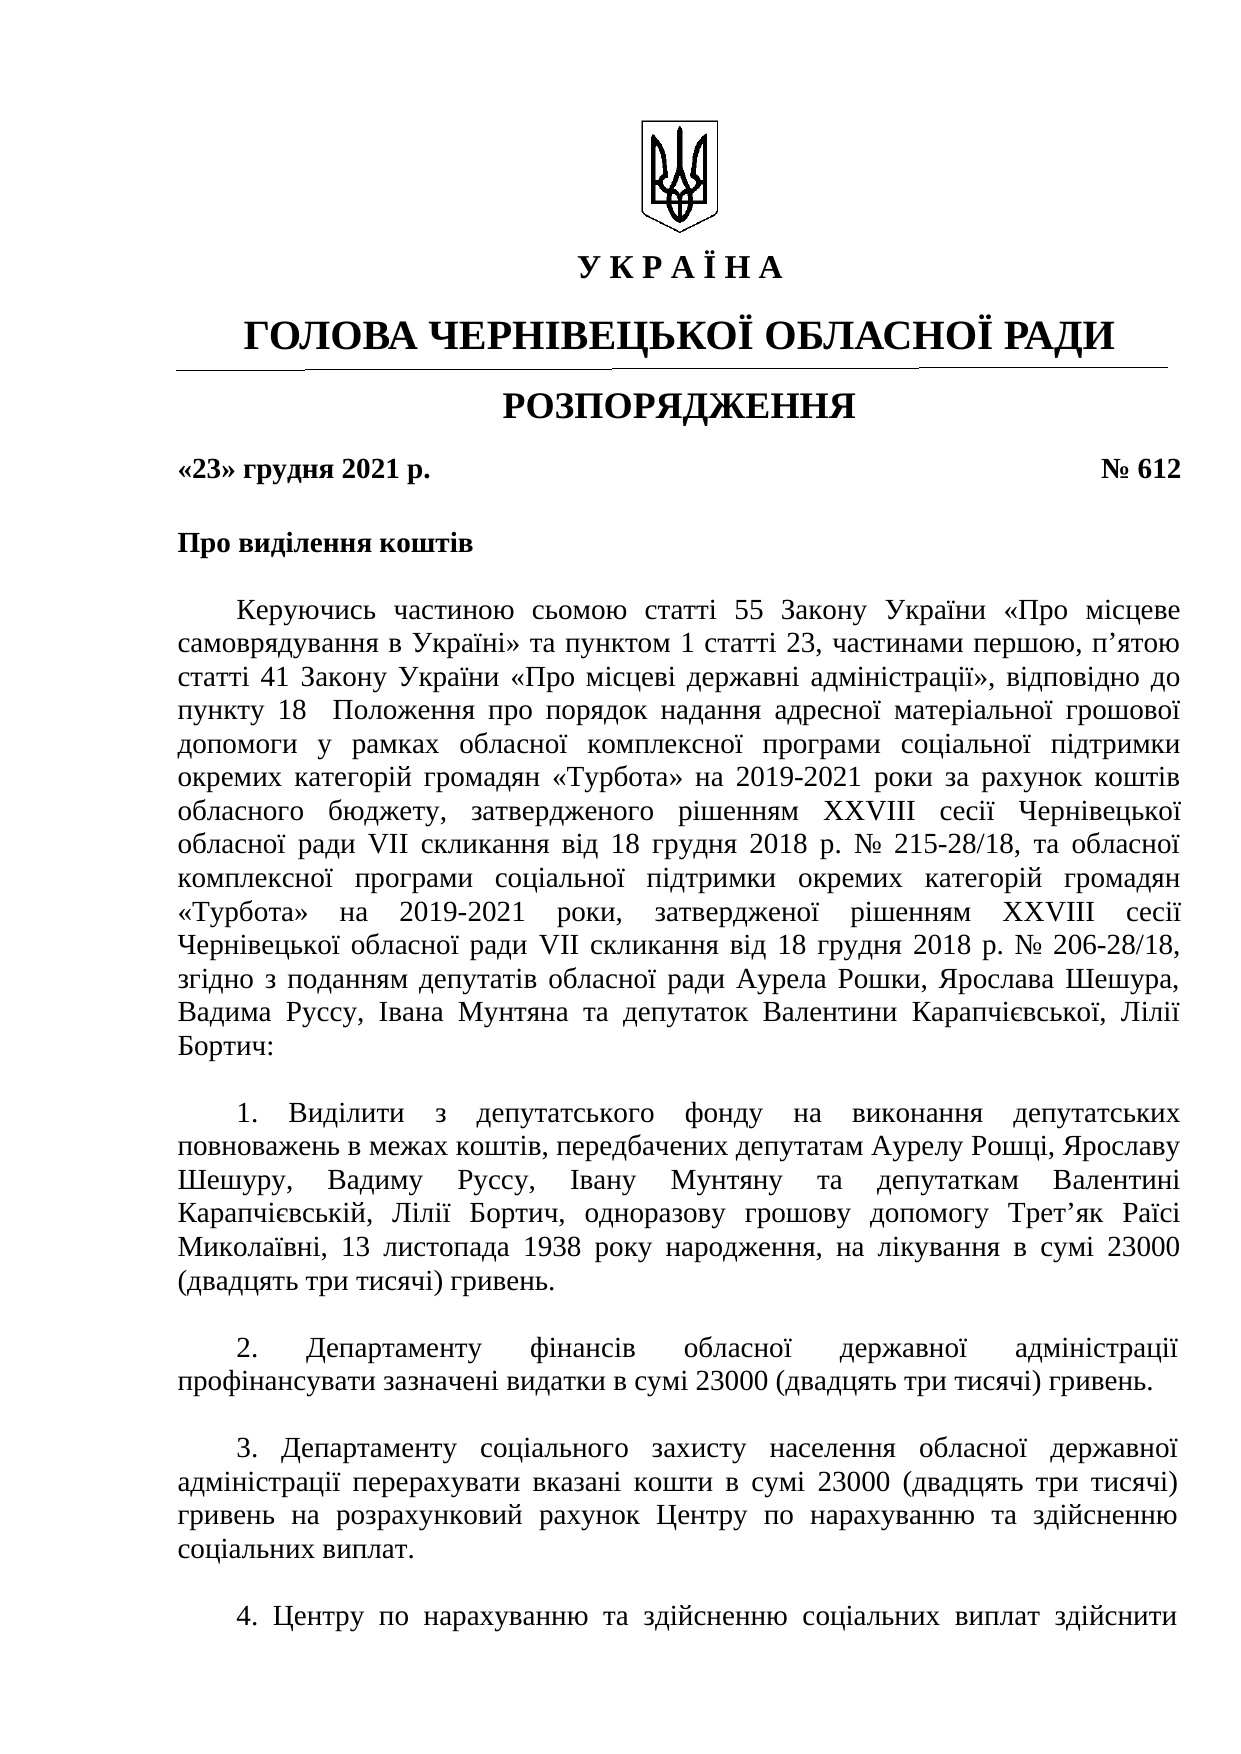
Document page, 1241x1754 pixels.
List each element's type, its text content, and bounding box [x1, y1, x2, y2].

text РОЗПОРЯДЖЕННЯ [177, 383, 1181, 426]
text У К Р А Ї Н А [177, 235, 1182, 285]
text 3. Департаменту соціального захисту населення обласної державної адміністрації перерахувати вказані кошти в сумі 23000 (двадцять три тисячі) гривень на розрахунковий рахунок Центру по нарахуванню та здійсненню соціальних виплат. [177, 1430, 1179, 1564]
text 2. Департаменту фінансів обласної державної адміністрації профінансувати зазначені видатки в сумі 23000 (двадцять три тисячі) гривень. [177, 1330, 1179, 1397]
picture [639, 118, 720, 236]
text «23» грудня 2021 р. № 612 [177, 451, 1181, 485]
text 4. Центру по нарахуванню та здійсненню соціальних виплат здійснити [177, 1598, 1179, 1632]
text ГОЛОВА ЧЕРНІВЕЦЬКОЇ ОБЛАСНОЇ РАДИ [177, 310, 1181, 358]
text Керуючись частиною сьомою статті 55 Закону України «Про місцеве самоврядування в Україні» та пунктом 1 статті 23, частинами першою, п’ятою статті 41 Закону України «Про місцеві державні адміністрації», відповідно до пункту 18 Положення про порядок надання адресної матеріальної грошової допомоги у рамках обласної комплексної програми соціальної підтримки окремих категорій громадян «Турбота» на 2019-2021 роки за рахунок коштів обласного бюджету, затвердженого рішенням ХХVІІІ сесії Чернівецької обласної ради VІІ скликання від 18 грудня 2018 р. № 215-28/18, та обласної комплексної програми соціальної підтримки окремих категорій громадян «Турбота» на 2019-2021 роки, затвердженої рішенням ХХVІІІ сесії Чернівецької обласної ради VІІ скликання від 18 грудня 2018 р. № 206-28/18, згідно з поданням депутатів обласної ради Аурела Рошки, Ярослава Шешура, Вадима Руссу, Івана Мунтяна та депутаток Валентини Карапчієвської, Лілії Бортич: [177, 592, 1181, 1061]
text 1. Виділити з депутатського фонду на виконання депутатських повноважень в межах коштів, передбачених депутатам Аурелу Рошці, Ярославу Шешуру, Вадиму Руссу, Івану Мунтяну та депутаткам Валентині Карапчієвській, Лілії Бортич, одноразову грошову допомогу Трет’як Раїсі Миколаївні, 13 листопада 1938 року народження, на лікування в сумі 23000 (двадцять три тисячі) гривень. [177, 1095, 1181, 1296]
text Про виділення коштів [177, 525, 1181, 558]
